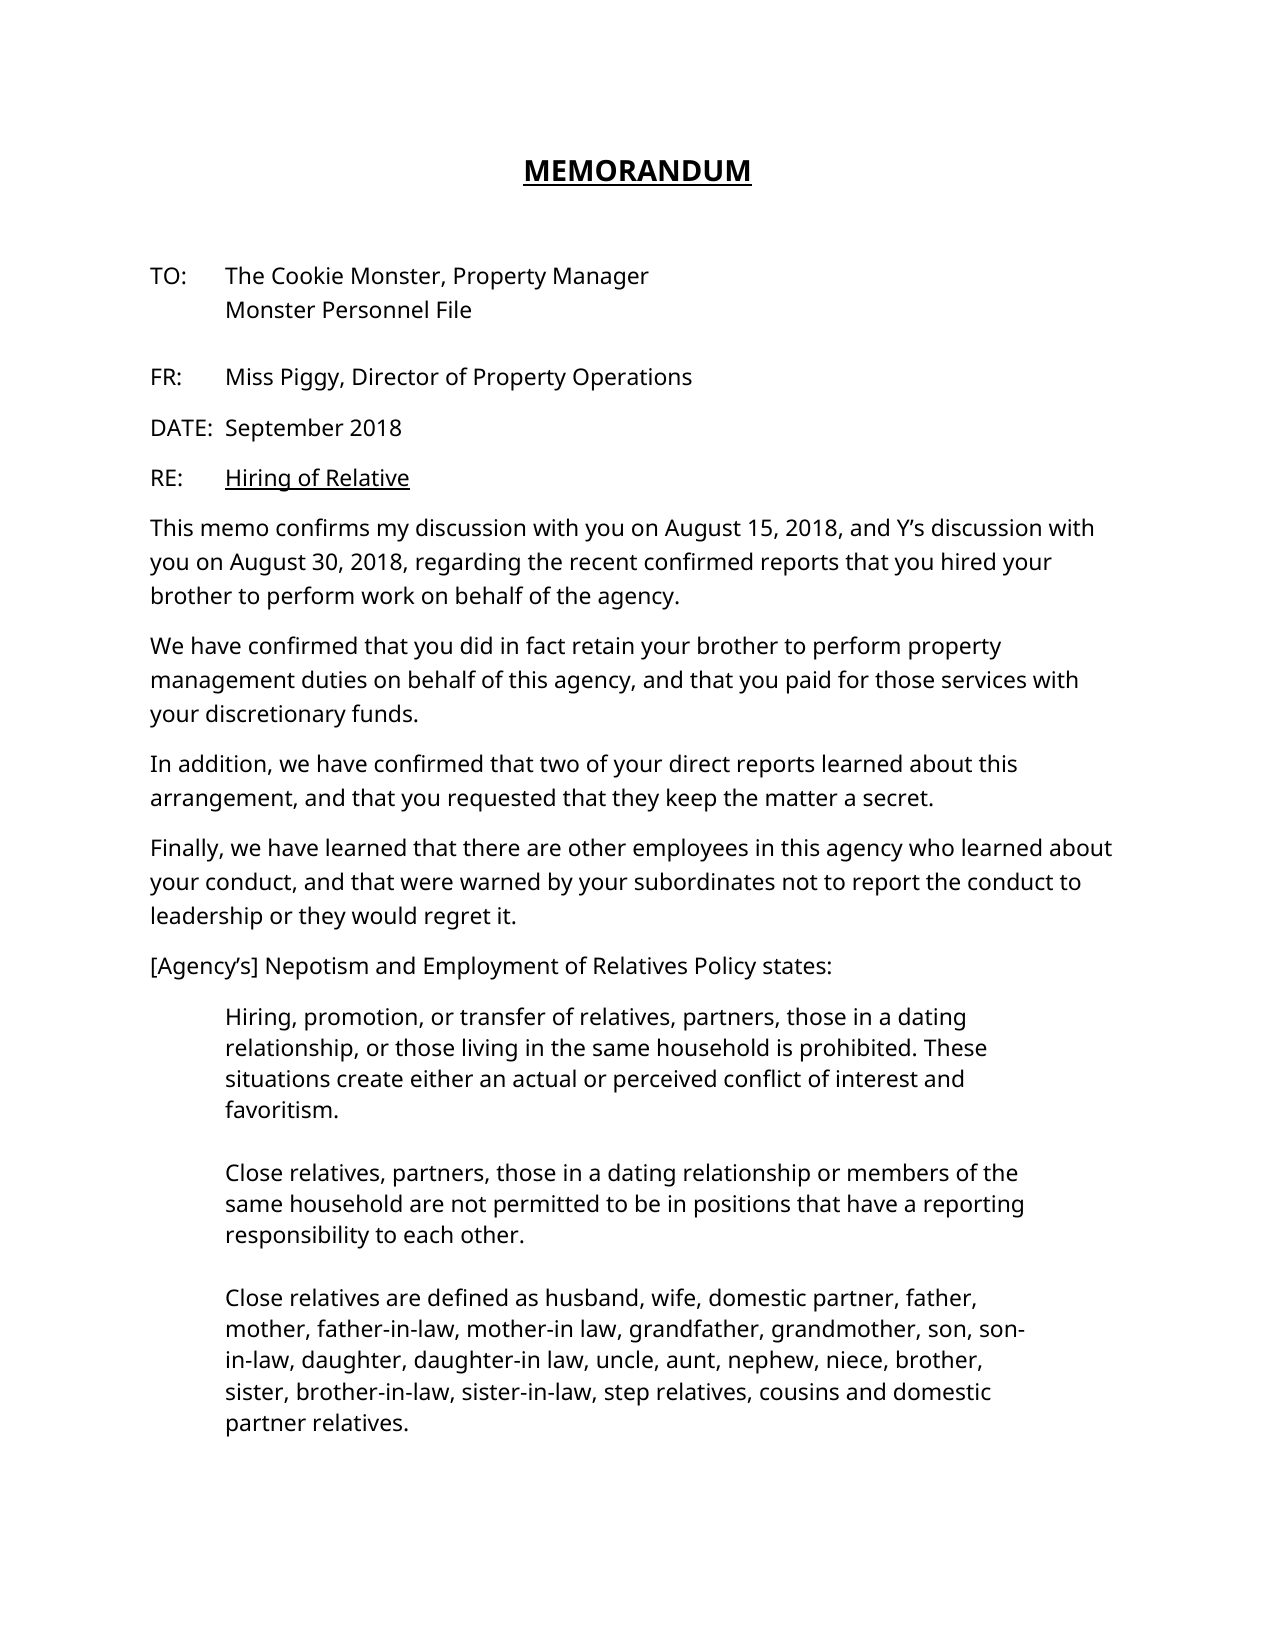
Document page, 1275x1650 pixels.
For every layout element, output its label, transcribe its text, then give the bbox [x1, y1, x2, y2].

text FR: Miss Piggy, Director of Property Operations [150, 361, 1125, 392]
text This memo confirms my discussion with you on August 15, 2018, and Y’s discussion with you on August 30, 2018, regarding the recent confirmed reports that you hired your brother to perform work on behalf of the agency. [150, 512, 1125, 611]
text Close relatives, partners, those in a dating relationship or members of the same household are not permitted to be in positions that have a reporting responsibility to each other. [225, 1157, 1050, 1251]
text Close relatives are defined as husband, wife, domestic partner, father, mother, father-in-law, mother-in law, grandfather, grandmother, son, son-in-law, daughter, daughter-in law, uncle, aunt, nephew, niece, brother, sister, brother-in-law, sister-in-law, step relatives, cousins and domestic partner relatives. [225, 1282, 1050, 1438]
text DATE: September 2018 [150, 412, 1125, 443]
text Monster Personnel File [150, 294, 1125, 325]
text Finally, we have learned that there are other employees in this agency who learned about your conduct, and that were warned by your subordinates not to report the conduct to leadership or they would regret it. [150, 832, 1125, 931]
text We have confirmed that you did in fact retain your brother to perform property management duties on behalf of this agency, and that you paid for those services with your discretionary funds. [150, 630, 1125, 729]
text MEMORANDUM [150, 150, 1125, 190]
text [Agency’s] Nepotism and Employment of Relatives Policy states: [150, 950, 1125, 982]
text In addition, we have confirmed that two of your direct reports learned about this arrangement, and that you requested that they keep the matter a secret. [150, 748, 1125, 813]
text TO: The Cookie Monster, Property Manager [150, 260, 1125, 291]
text RE: Hiring of Relative [150, 462, 1125, 493]
text Hiring, promotion, or transfer of relatives, partners, those in a dating relationship, or those living in the same household is prohibited. These situations create either an actual or perceived conflict of interest and favoritism. [225, 1001, 1050, 1126]
